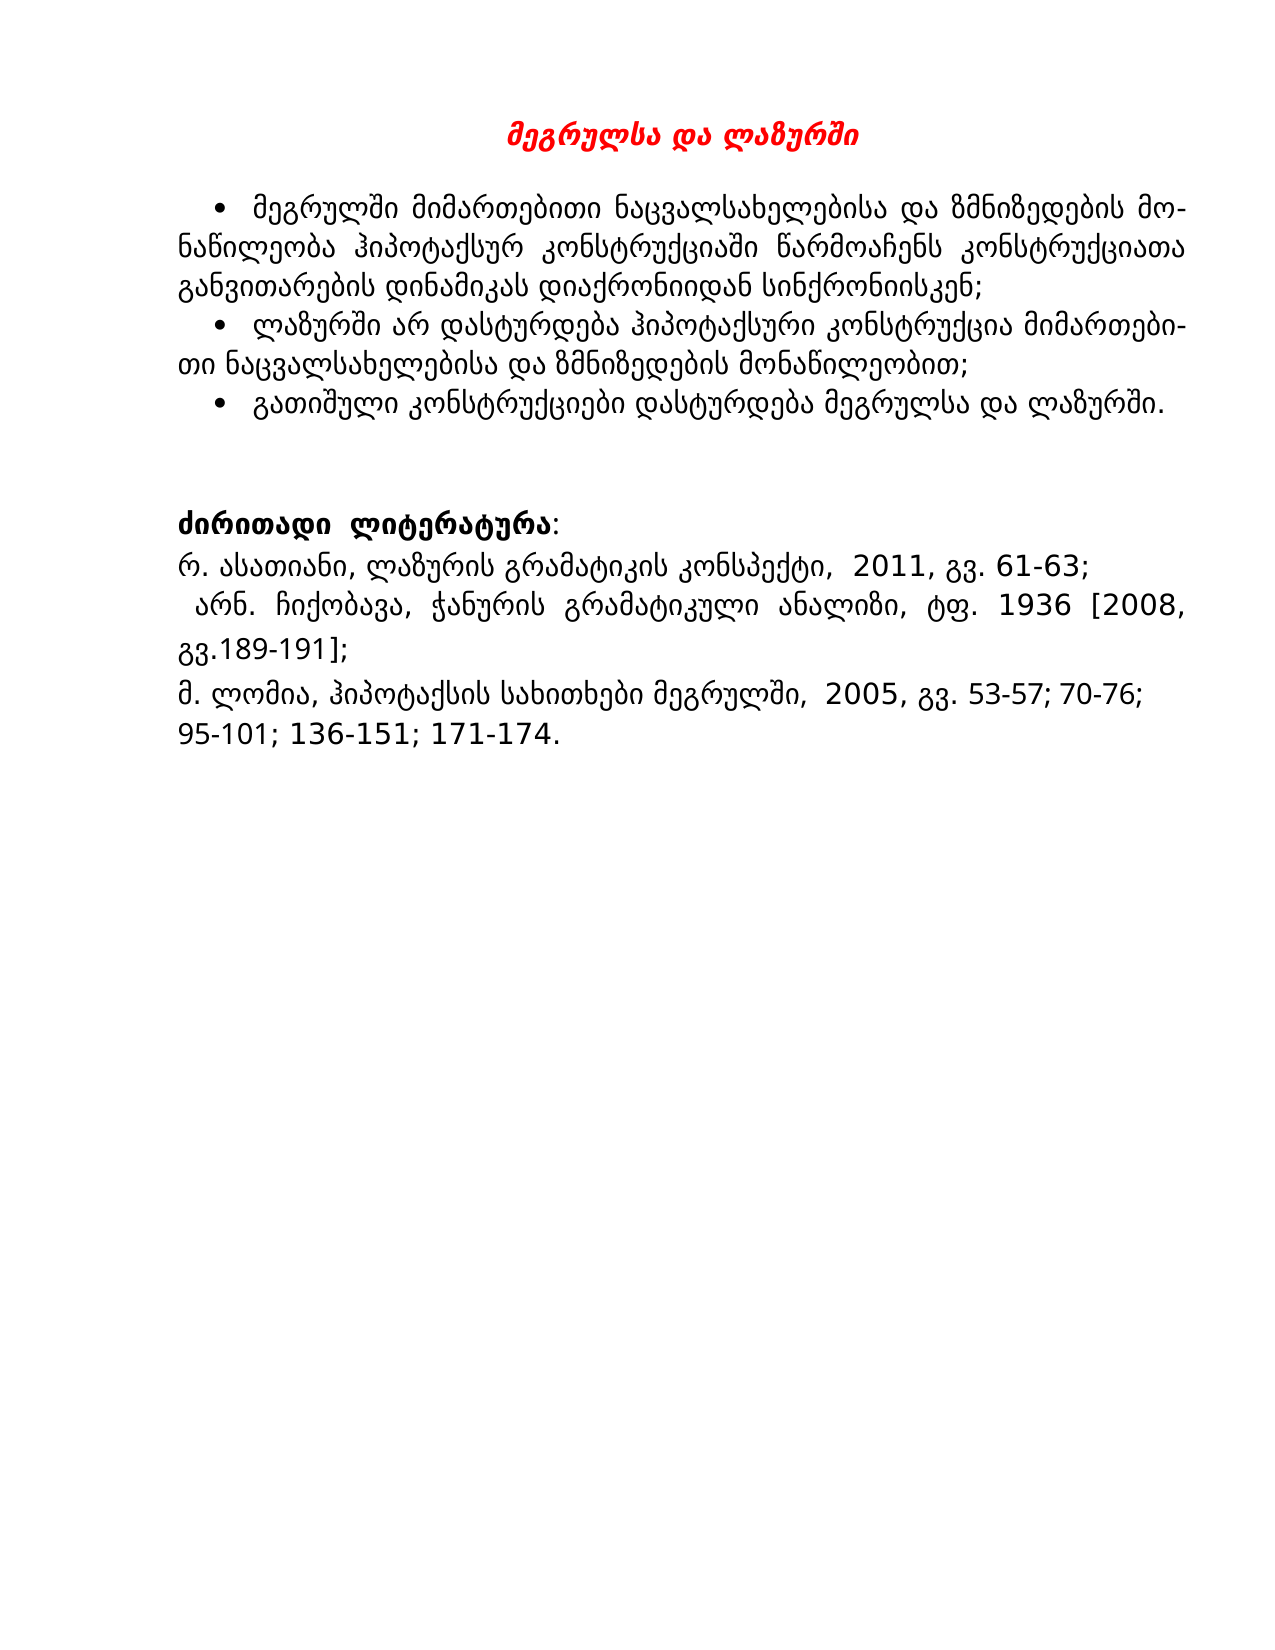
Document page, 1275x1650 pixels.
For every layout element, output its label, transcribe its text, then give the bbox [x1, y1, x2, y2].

list ლაზურში არ დასტურდება ჰიპოტაქსური კონსტრუქცია მიმართებითი ნაცვალსახელებისა და ზმნიზედების მონაწილეობით; [177, 309, 1186, 382]
list მეგრულში მიმართებითი ნაცვალსახელებისა და ზმნიზედების მონაწილეობა ჰიპოტაქსურ კონსტრუქციაში წარმოაჩენს კონსტრუქციათა განვითარების დინამიკას დიაქრონიიდან სინქრონიისკენ; [177, 192, 1186, 304]
list გათიშული კონსტრუქციები დასტურდება მეგრულსა და ლაზურში. [177, 387, 1186, 421]
text რ. ასათიანი, ლაზურის გრამატიკის კონსპექტი, 2011, გვ. 61-63; [177, 549, 1186, 583]
text არნ. ჩიქობავა, ჭანურის გრამატიკული ანალიზი, ტფ. 1936 [2008, გვ.189-191]; [177, 588, 1186, 668]
text მ. ლომია, ჰიპოტაქსის სახითხები მეგრულში, 2005, გვ. 53-57; 70-76; 95-101; 136-151; 171-174. [177, 673, 1186, 753]
text ძირითადი ლიტერატურა: [177, 503, 1186, 543]
text მეგრულსა და ლაზურში [177, 118, 1186, 152]
